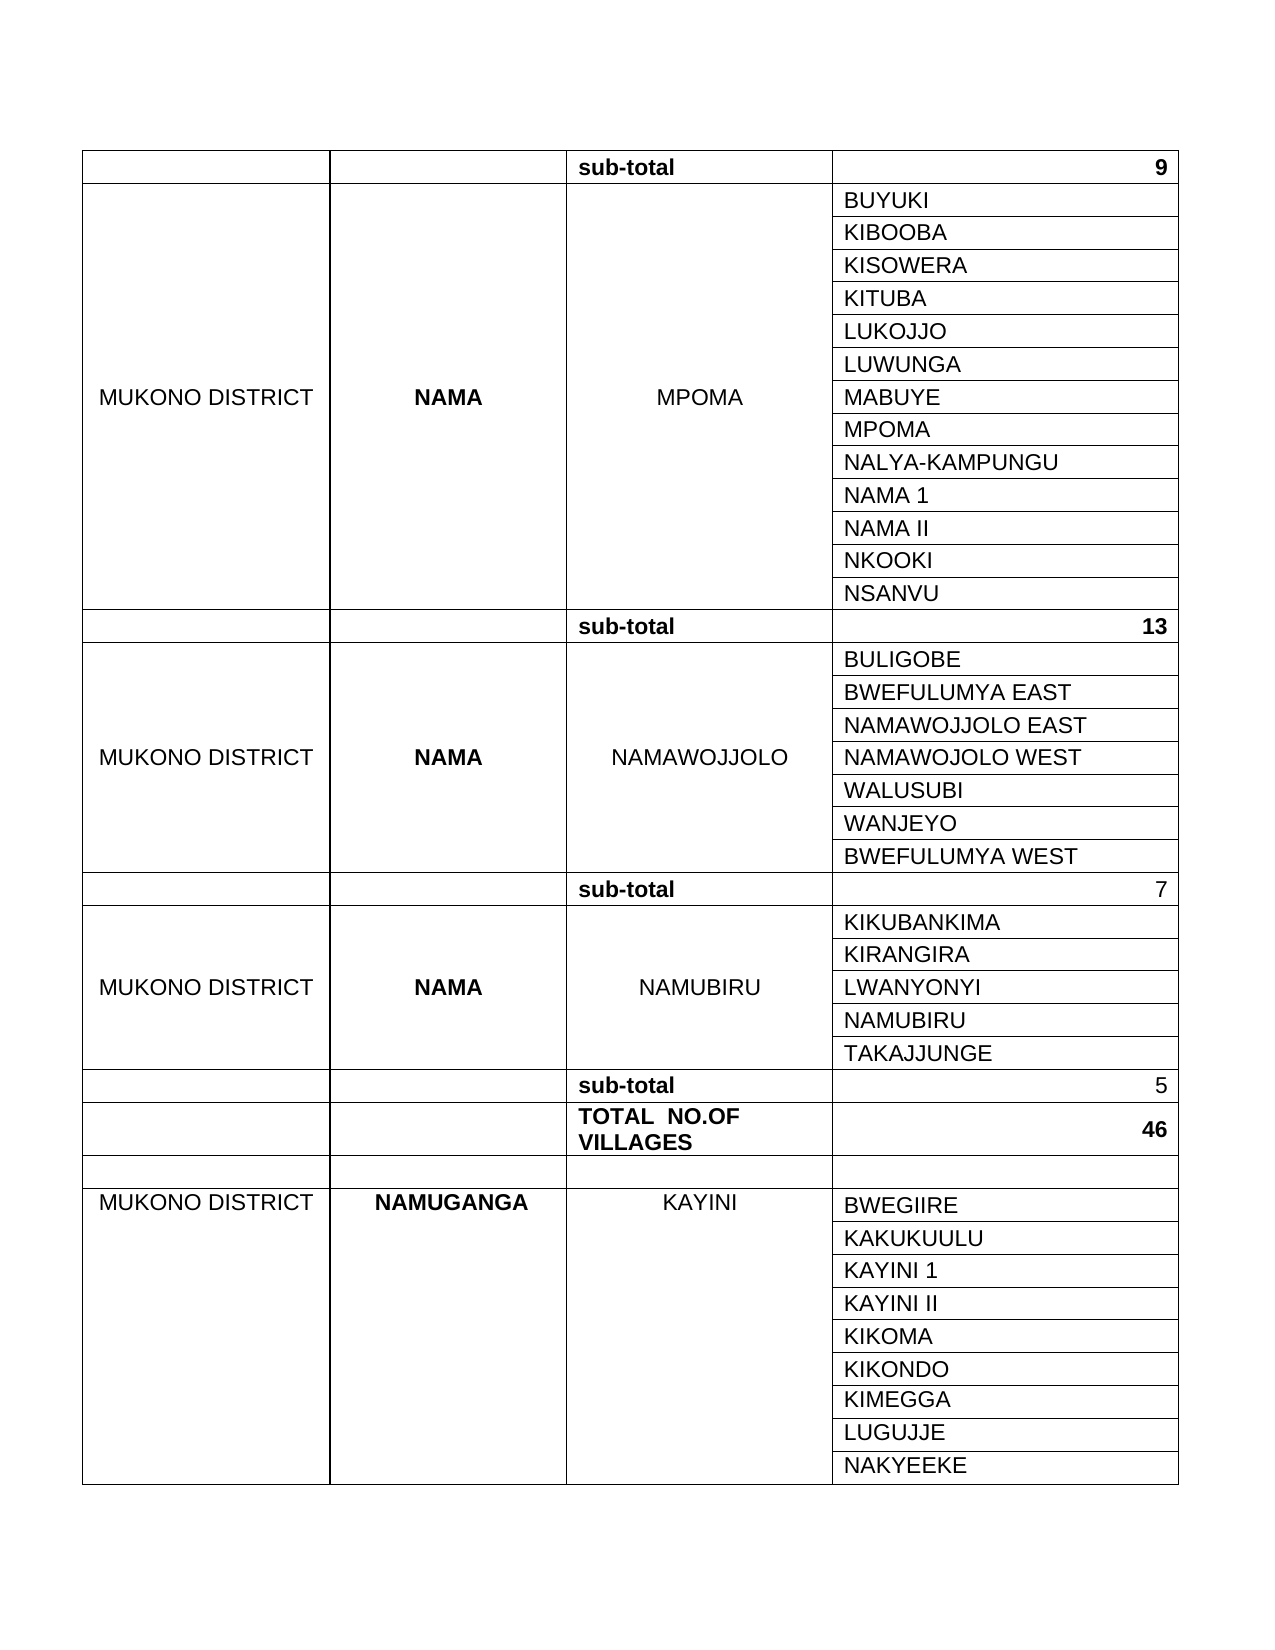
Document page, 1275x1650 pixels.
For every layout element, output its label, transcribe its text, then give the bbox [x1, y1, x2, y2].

table_cell MUKONO DISTRICT [83, 184, 329, 609]
table_cell BULIGOBE [833, 643, 1178, 675]
table_cell KISOWERA [833, 250, 1178, 281]
table_cell LUKOJJO [833, 315, 1178, 347]
table_cell [331, 1103, 566, 1155]
table_cell 46 [833, 1103, 1178, 1155]
table_cell KITUBA [833, 282, 1178, 314]
table_cell MUKONO DISTRICT [83, 906, 329, 1069]
table_cell NAMA [331, 906, 566, 1069]
table_cell KIKONDO [833, 1353, 1178, 1385]
table_cell sub-total [567, 1070, 832, 1102]
table_cell KAYINI [567, 1189, 832, 1483]
table_cell NAMUGANGA [331, 1189, 566, 1483]
table_cell NAMAWOJOLO WEST [833, 742, 1178, 773]
table_cell LUWUNGA [833, 348, 1178, 380]
table_cell WALUSUBI [833, 775, 1178, 806]
table_cell NKOOKI [833, 545, 1178, 577]
table_cell KIRANGIRA [833, 939, 1178, 970]
table_cell [331, 1070, 566, 1102]
table_cell [83, 873, 329, 905]
table_cell [331, 151, 566, 183]
table_cell [331, 610, 566, 642]
table_cell [83, 1156, 329, 1188]
table_cell WANJEYO [833, 807, 1178, 839]
table_cell [83, 151, 329, 183]
table_cell KAYINI II [833, 1288, 1178, 1319]
table_cell MUKONO DISTRICT [83, 1189, 329, 1483]
table_cell NAMAWOJJOLO EAST [833, 709, 1178, 741]
table_cell NAMUBIRU [833, 1004, 1178, 1036]
table_cell KIKOMA [833, 1320, 1178, 1352]
table_cell sub-total [567, 151, 832, 183]
table_cell 7 [833, 873, 1178, 905]
table_cell NAMA 1 [833, 479, 1178, 511]
table_cell TAKAJJUNGE [833, 1037, 1178, 1069]
table_cell KIKUBANKIMA [833, 906, 1178, 937]
table_cell [833, 1156, 1178, 1188]
table_cell MABUYE [833, 381, 1178, 412]
table_cell NAMA [331, 184, 566, 609]
table_cell NSANVU [833, 578, 1178, 609]
table_cell [567, 1156, 832, 1188]
table_cell BWEGIIRE [833, 1189, 1178, 1221]
table_cell [331, 1156, 566, 1188]
table_cell [83, 610, 329, 642]
table_cell KIMEGGA [833, 1386, 1178, 1418]
table_cell TOTAL NO.OF VILLAGES [567, 1103, 832, 1155]
table_cell 5 [833, 1070, 1178, 1102]
table_cell 9 [833, 151, 1178, 183]
table_cell BWEFULUMYA EAST [833, 676, 1178, 708]
table_cell sub-total [567, 610, 832, 642]
table_cell LUGUJJE [833, 1419, 1178, 1451]
table_cell MPOMA [567, 184, 832, 609]
table_cell [331, 873, 566, 905]
table_cell KIBOOBA [833, 217, 1178, 248]
table_cell KAYINI 1 [833, 1255, 1178, 1287]
table_cell 13 [833, 610, 1178, 642]
table_cell sub-total [567, 873, 832, 905]
table_cell [83, 1103, 329, 1155]
table_cell KAKUKUULU [833, 1222, 1178, 1254]
table_cell NAMA [331, 643, 566, 872]
table_cell [83, 1070, 329, 1102]
table_cell BWEFULUMYA WEST [833, 840, 1178, 872]
table_cell NAMAWOJJOLO [567, 643, 832, 872]
table_cell NALYA-KAMPUNGU [833, 446, 1178, 478]
table_cell MUKONO DISTRICT [83, 643, 329, 872]
table_cell MPOMA [833, 414, 1178, 445]
table_cell NAMA II [833, 512, 1178, 544]
table_cell BUYUKI [833, 184, 1178, 216]
table_cell NAMUBIRU [567, 906, 832, 1069]
table_cell LWANYONYI [833, 971, 1178, 1003]
table_cell NAKYEEKE [833, 1452, 1178, 1483]
